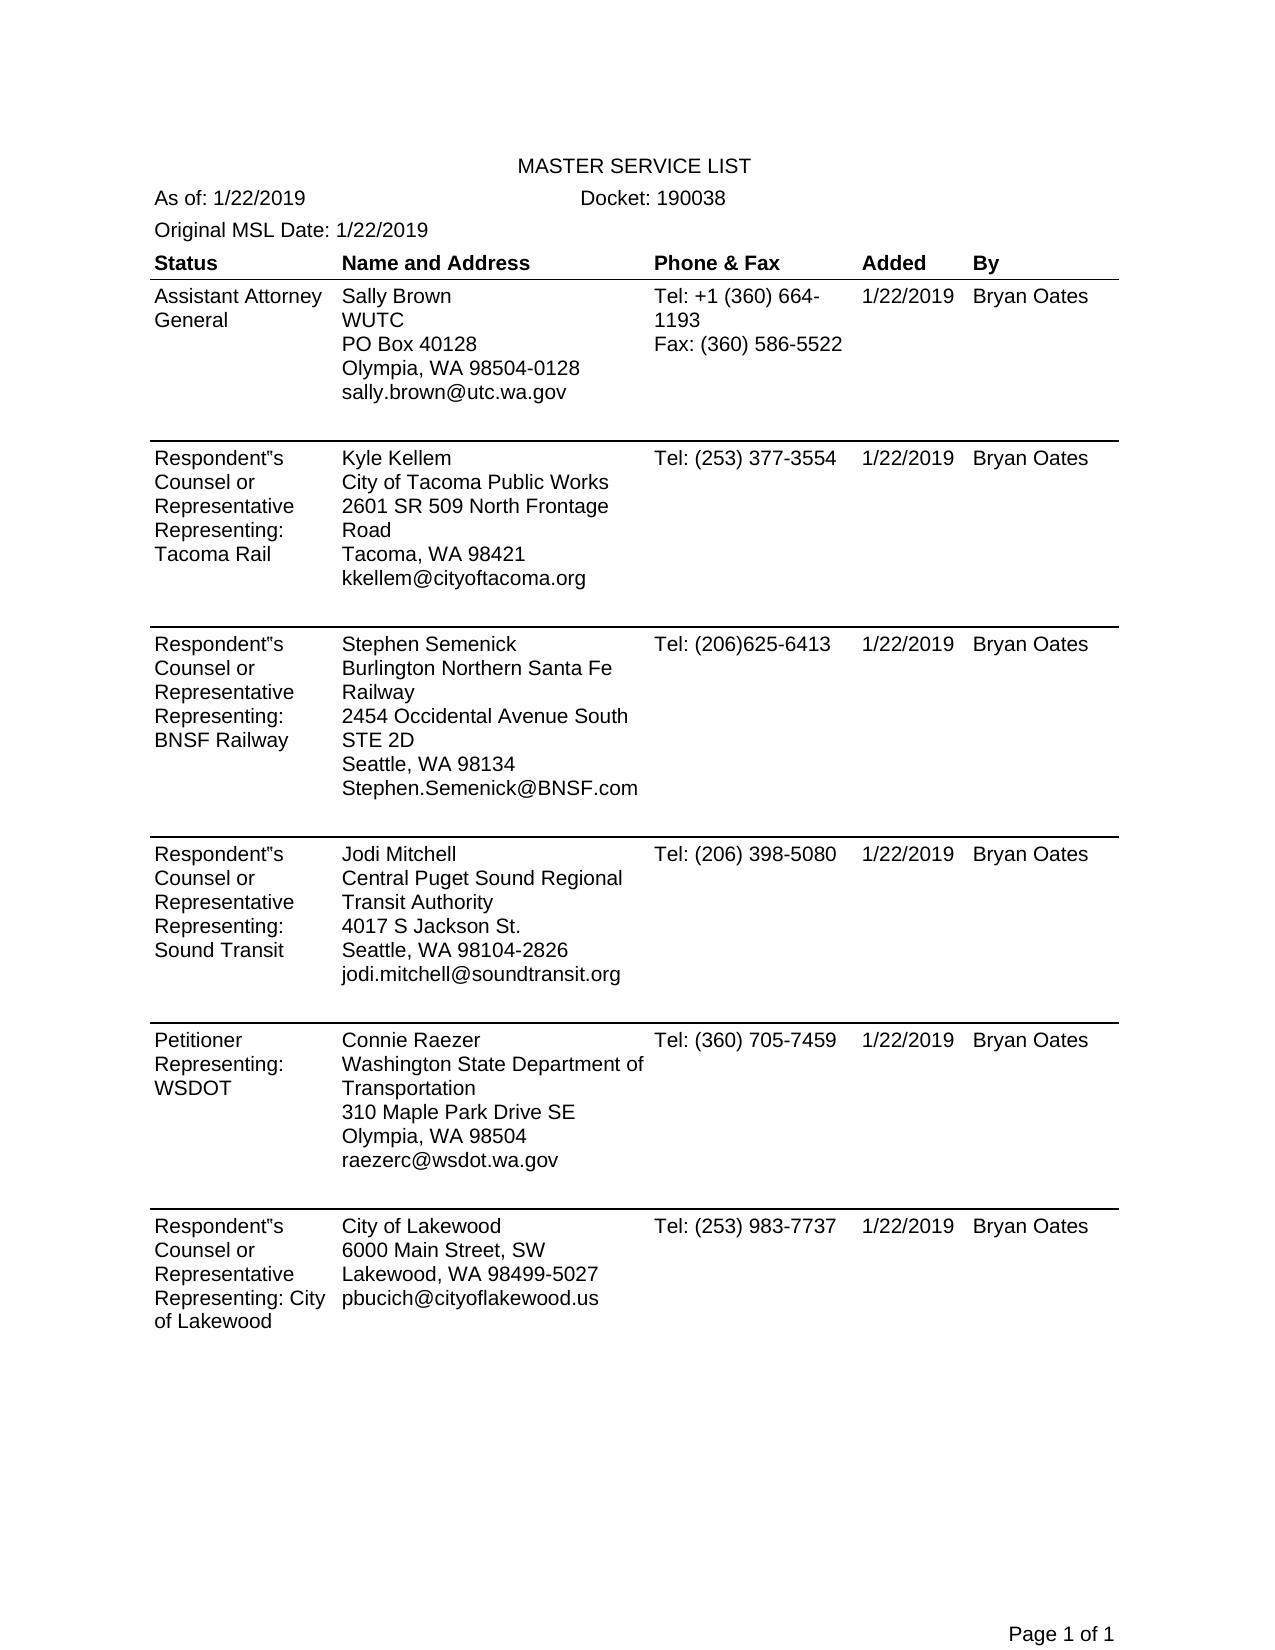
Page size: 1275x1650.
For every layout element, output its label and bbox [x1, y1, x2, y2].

table_header [150, 628, 1119, 836]
table_header [150, 150, 1119, 279]
table_header [150, 838, 1119, 1022]
table_header [150, 1024, 1119, 1208]
table_header [150, 280, 1119, 440]
table_header [150, 442, 1119, 626]
table_header [150, 1210, 1119, 1370]
